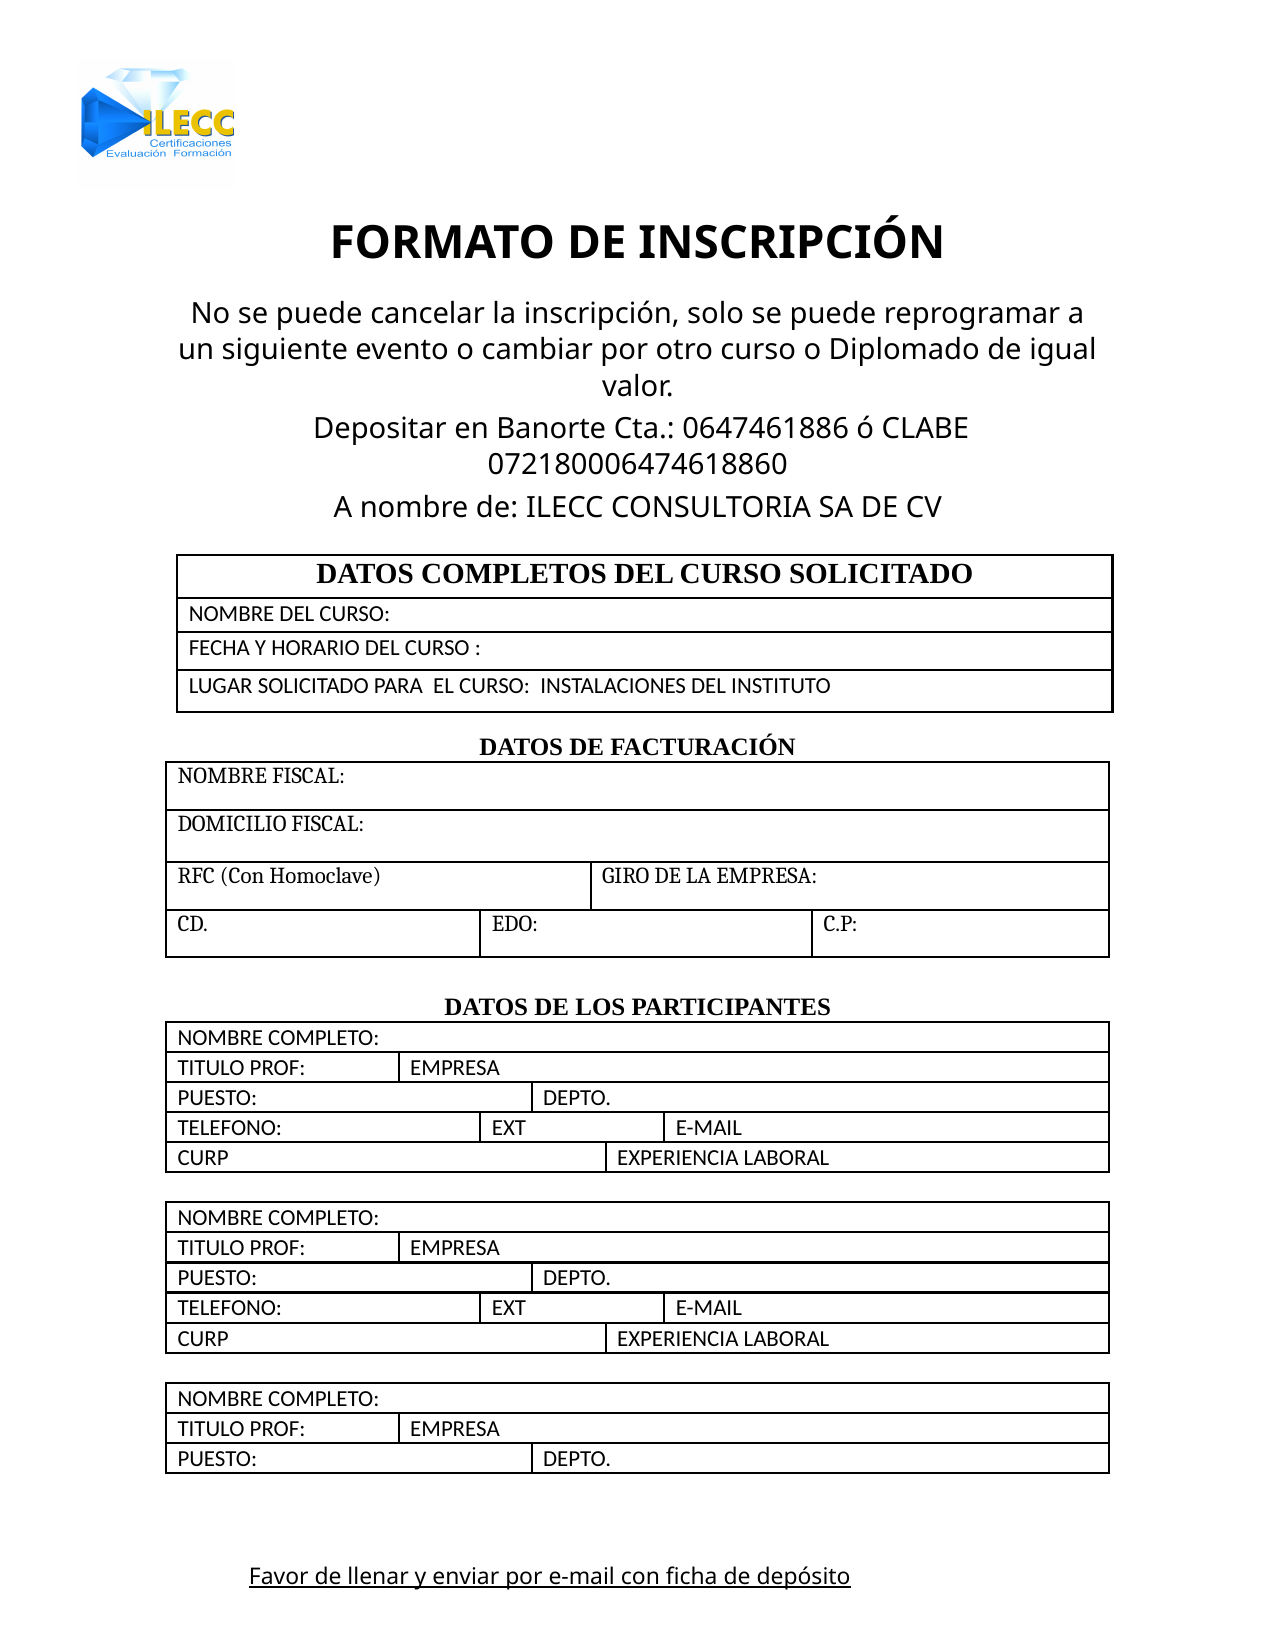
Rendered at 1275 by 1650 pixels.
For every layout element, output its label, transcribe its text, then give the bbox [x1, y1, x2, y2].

table_cell CURP [167, 1143, 605, 1171]
table_cell EMPRESA [400, 1233, 1108, 1261]
table_cell C.P: [813, 911, 1108, 956]
table_cell EXT [481, 1294, 663, 1322]
table_cell PUESTO: [167, 1083, 531, 1111]
table_cell EMPRESA [400, 1053, 1108, 1081]
picture [76, 59, 235, 189]
table_header NOMBRE COMPLETO: [167, 1203, 1108, 1231]
table_cell TELEFONO: [167, 1294, 479, 1322]
table_header NOMBRE COMPLETO: [167, 1384, 1108, 1412]
table_cell DEPTO. [533, 1444, 1108, 1472]
table_cell CURP [167, 1324, 605, 1352]
table_cell PUESTO: [167, 1444, 531, 1472]
table_cell TELEFONO: [167, 1113, 479, 1141]
table_cell EXPERIENCIA LABORAL [607, 1143, 1108, 1171]
table_cell E-MAIL [665, 1113, 1108, 1141]
table_cell TITULO PROF: [167, 1414, 398, 1442]
table_cell TITULO PROF: [167, 1233, 398, 1261]
table_cell EDO: [481, 911, 811, 956]
table_header DATOS COMPLETOS DEL CURSO SOLICITADO [178, 556, 1111, 597]
table_cell DOMICILIO FISCAL: [167, 811, 1108, 861]
table_cell EMPRESA [400, 1414, 1108, 1442]
table_cell DEPTO. [533, 1264, 1108, 1291]
table_cell LUGAR SOLICITADO PARA EL CURSO: INSTALACIONES DEL INSTITUTO [178, 671, 1111, 711]
table_cell EXT [481, 1113, 663, 1141]
table_cell CD. [167, 911, 479, 956]
table_cell TITULO PROF: [167, 1053, 398, 1081]
table_cell RFC (Con Homoclave) [167, 863, 590, 908]
table_cell E-MAIL [665, 1294, 1108, 1322]
text Depositar en Banorte Cta.: 0647461886 ó CLABE 072180006474618860 [177, 409, 1098, 483]
text No se puede cancelar la inscripción, solo se puede reprogramar a un siguiente evento o cambiar por otro curso o Diplomado de igual valor. [177, 294, 1098, 405]
text DATOS DE FACTURACIÓN [177, 732, 1098, 761]
table_cell FECHA Y HORARIO DEL CURSO : [178, 633, 1111, 669]
text DATOS DE LOS PARTICIPANTES [177, 992, 1098, 1021]
table_cell DEPTO. [533, 1083, 1108, 1111]
table_header NOMBRE COMPLETO: [167, 1023, 1108, 1051]
table_cell GIRO DE LA EMPRESA: [592, 863, 1108, 908]
table_header NOMBRE FISCAL: [167, 763, 1108, 808]
text FORMATO DE INSCRIPCIÓN [177, 209, 1098, 272]
table_cell PUESTO: [167, 1264, 531, 1291]
table_cell EXPERIENCIA LABORAL [607, 1324, 1108, 1352]
table_cell NOMBRE DEL CURSO: [178, 599, 1111, 631]
text A nombre de: ILECC CONSULTORIA SA DE CV [177, 487, 1098, 524]
